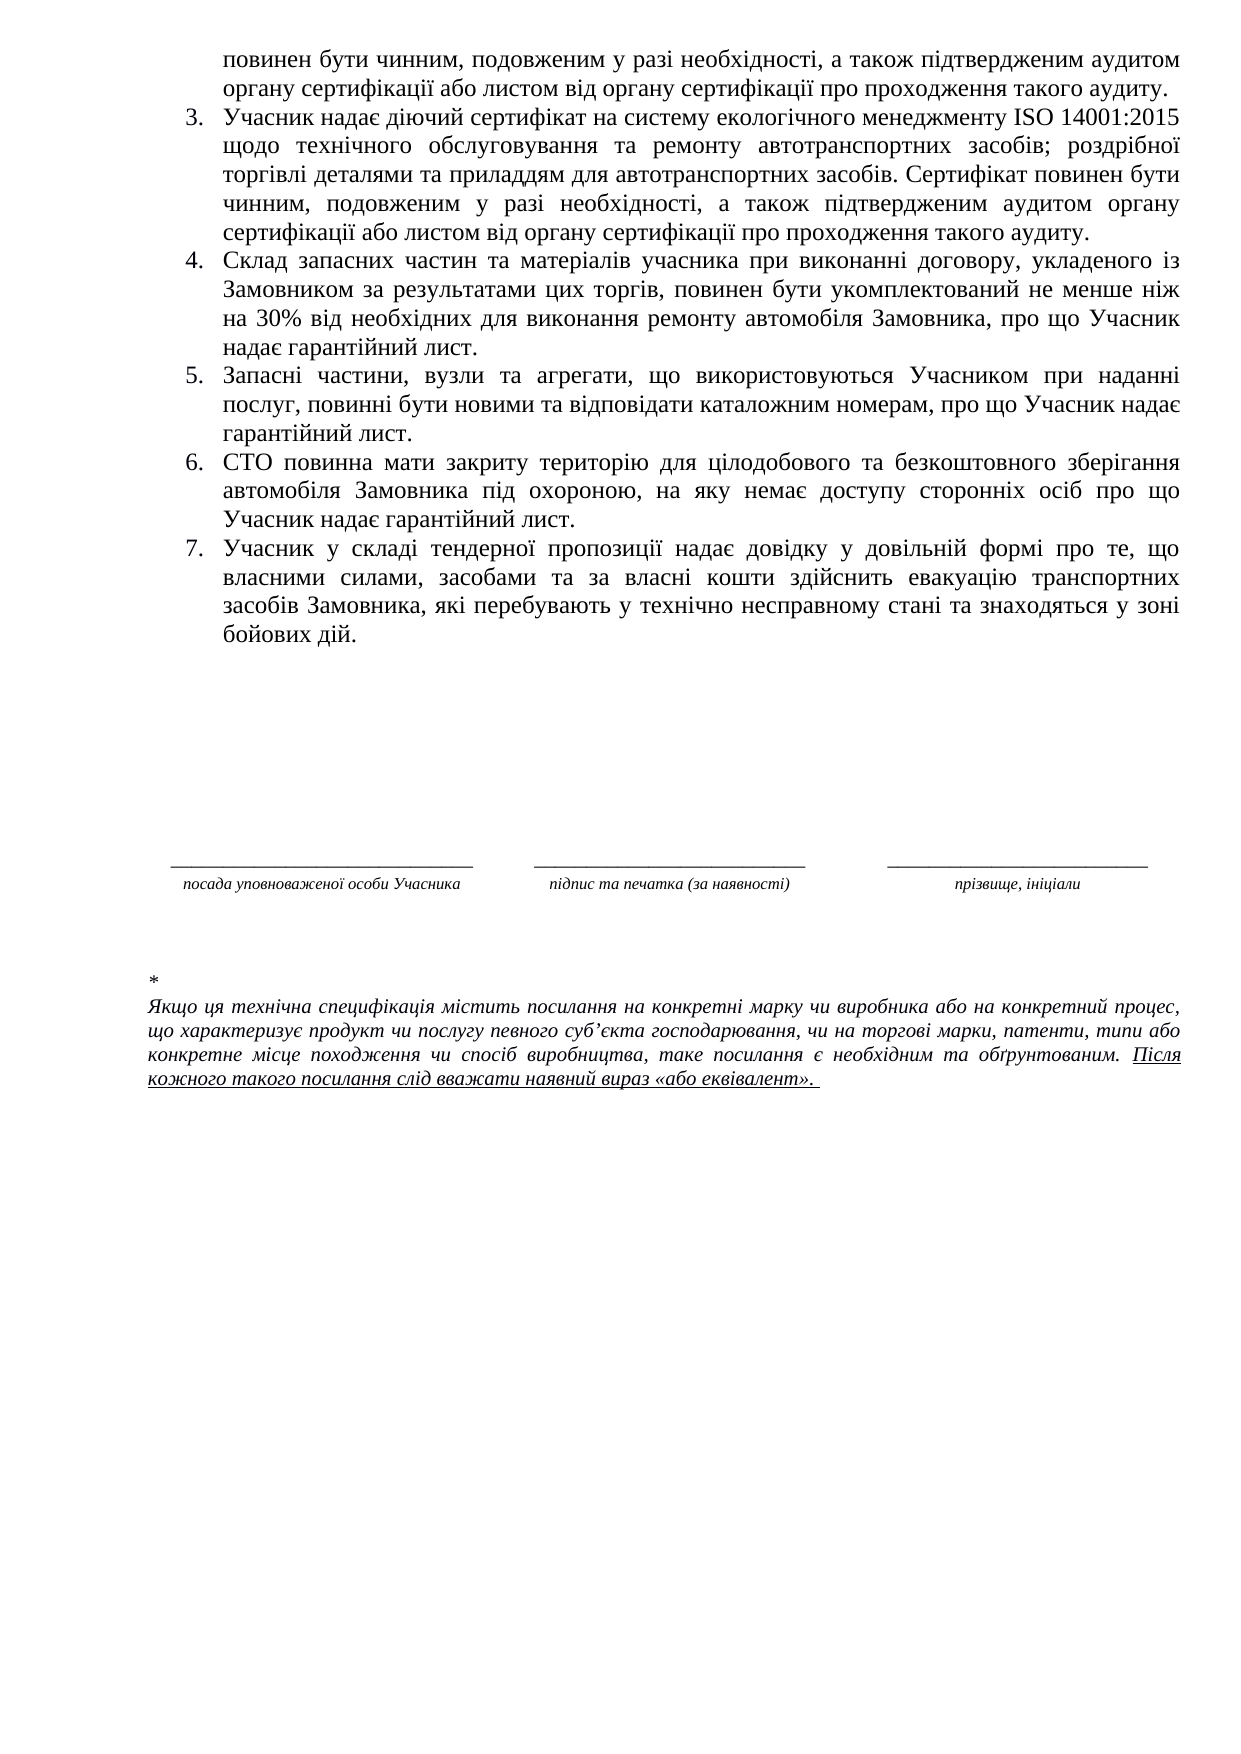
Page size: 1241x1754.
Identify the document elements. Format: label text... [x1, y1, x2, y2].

table_cell посада уповноваженої особи Учасника [148, 874, 496, 898]
list Учасник у складі тендерної пропозиції надає довідку у довільній формі про те, що власними силами, засобами та за власні кошти здійснить евакуацію транспортних засобів Замовника, які перебувають у технічно несправному стані та знаходяться у зоні бойових дій. [185, 533, 1181, 648]
table_cell підпис та печатка (за наявності) [496, 874, 843, 898]
table_header _________________________ [844, 818, 1191, 874]
list Склад запасних частин та матеріалів учасника при виконанні договору, укладеного із Замовником за результатами цих торгів, повинен бути укомплектований не менше ніж на 30% від необхідних для виконання ремонту автомобіля Замовника, про що Учасник надає гарантійний лист. [185, 246, 1181, 361]
text Якщо ця технічна специфікація містить посилання на конкретні марку чи виробника або на конкретний процес, що характеризує продукт чи послугу певного суб’єкта господарювання, чи на торгові марки, патенти, типи або конкретне місце походження чи спосіб виробництва, таке посилання є необхідним та обґрунтованим. Після кожного такого посилання слід вважати наявний вираз «або еквівалент». [148, 994, 1181, 1090]
list СТО повинна мати закриту територію для цілодобового та безкоштовного зберігання автомобіля Замовника під охороною, на яку немає доступу сторонніх осіб про що Учасник надає гарантійний лист. [185, 447, 1181, 533]
text * [148, 970, 1181, 994]
table_header __________________________ [496, 818, 843, 874]
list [185, 44, 1181, 102]
table_header _____________________________ [148, 818, 496, 874]
list Учасник надає діючий сертифікат на систему екологічного менеджменту ISO 14001:2015 щодо технічного обслуговування та ремонту автотранспортних засобів; роздрібної торгівлі деталями та приладдям для автотранспортних засобів. Сертифікат повинен бути чинним, подовженим у разі необхідності, а також підтвердженим аудитом органу сертифікації або листом від органу сертифікації про проходження такого аудиту. [185, 102, 1181, 246]
table_cell прізвище, ініціали [844, 874, 1191, 898]
list Запасні частини, вузли та агрегати, що використовуються Учасником при наданні послуг, повинні бути новими та відповідати каталожним номерам, про що Учасник надає гарантійний лист. [185, 361, 1181, 447]
